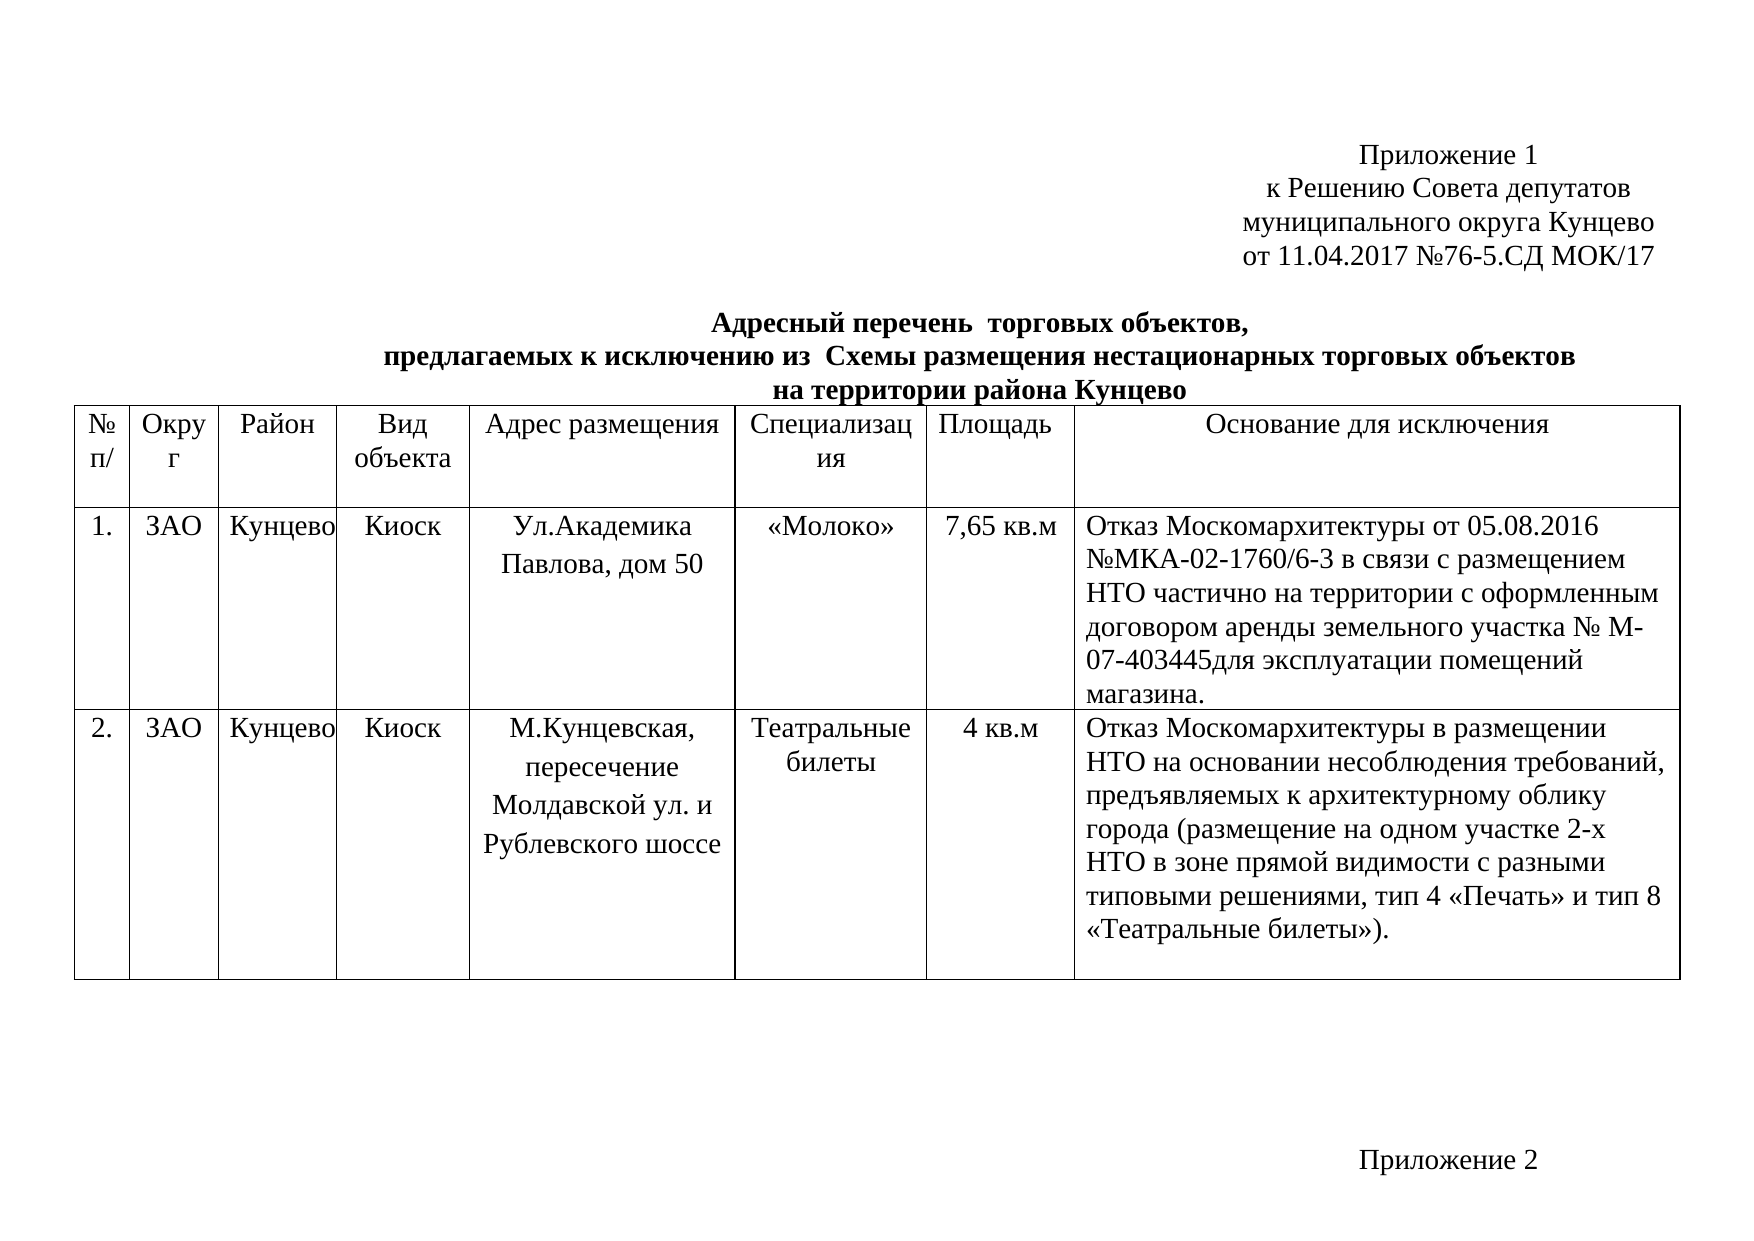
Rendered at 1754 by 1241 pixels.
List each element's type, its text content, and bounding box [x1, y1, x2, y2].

text к Решению Совета депутатов [1187, 171, 1710, 204]
table_cell М.Кунцевская, пересечение Молдавской ул. и Рублевского шоссе [470, 710, 734, 979]
table_header Специализация [736, 406, 926, 507]
text муниципального округа Кунцево [1187, 204, 1710, 238]
table_cell Киоск [337, 710, 469, 979]
table_header Вид объекта [337, 406, 469, 507]
table_cell Отказ Москомархитектуры от 05.08.2016 №МКА-02-1760/6-3 в связи с размещением НТО частично на территории с оформленным договором аренды земельного участка № М-07-403445для эксплуатации помещений магазина. [1075, 508, 1679, 709]
table_header Основание для исключения [1075, 406, 1679, 507]
table_cell Киоск [337, 508, 469, 709]
table_cell Кунцево [219, 508, 336, 709]
table_header Округ [130, 406, 218, 507]
table_cell ЗАО [130, 710, 218, 979]
text Приложение 1 [1187, 137, 1710, 171]
text на территории района Кунцево [324, 372, 1636, 405]
table_cell 1. [75, 508, 129, 709]
table_cell Театральные билеты [736, 710, 926, 979]
text Приложение 2 [1187, 1142, 1710, 1176]
table_cell Кунцево [219, 710, 336, 979]
table_header Район [219, 406, 336, 507]
text Адресный перечень торговых объектов, [324, 305, 1636, 338]
table_cell 4 кв.м [927, 710, 1074, 979]
table_cell ЗАО [130, 508, 218, 709]
table_header Адрес размещения [470, 406, 734, 507]
text от 11.04.2017 №76-5.СД МОК/17 [1187, 238, 1710, 271]
text предлагаемых к исключению из Схемы размещения нестационарных торговых объектов [324, 338, 1636, 372]
table_cell Ул.Академика Павлова, дом 50 [470, 508, 734, 709]
table_cell Отказ Москомархитектуры в размещении НТО на основании несоблюдения требований, предъявляемых к архитектурному облику города (размещение на одном участке 2-х НТО в зоне прямой видимости с разными типовыми решениями, тип 4 «Печать» и тип 8 «Театральные билеты»). [1075, 710, 1679, 979]
table_cell «Молоко» [736, 508, 926, 709]
table_cell 2. [75, 710, 129, 979]
table_header Площадь [927, 406, 1074, 507]
table_cell 7,65 кв.м [927, 508, 1074, 709]
table_header № п/п [75, 406, 129, 507]
